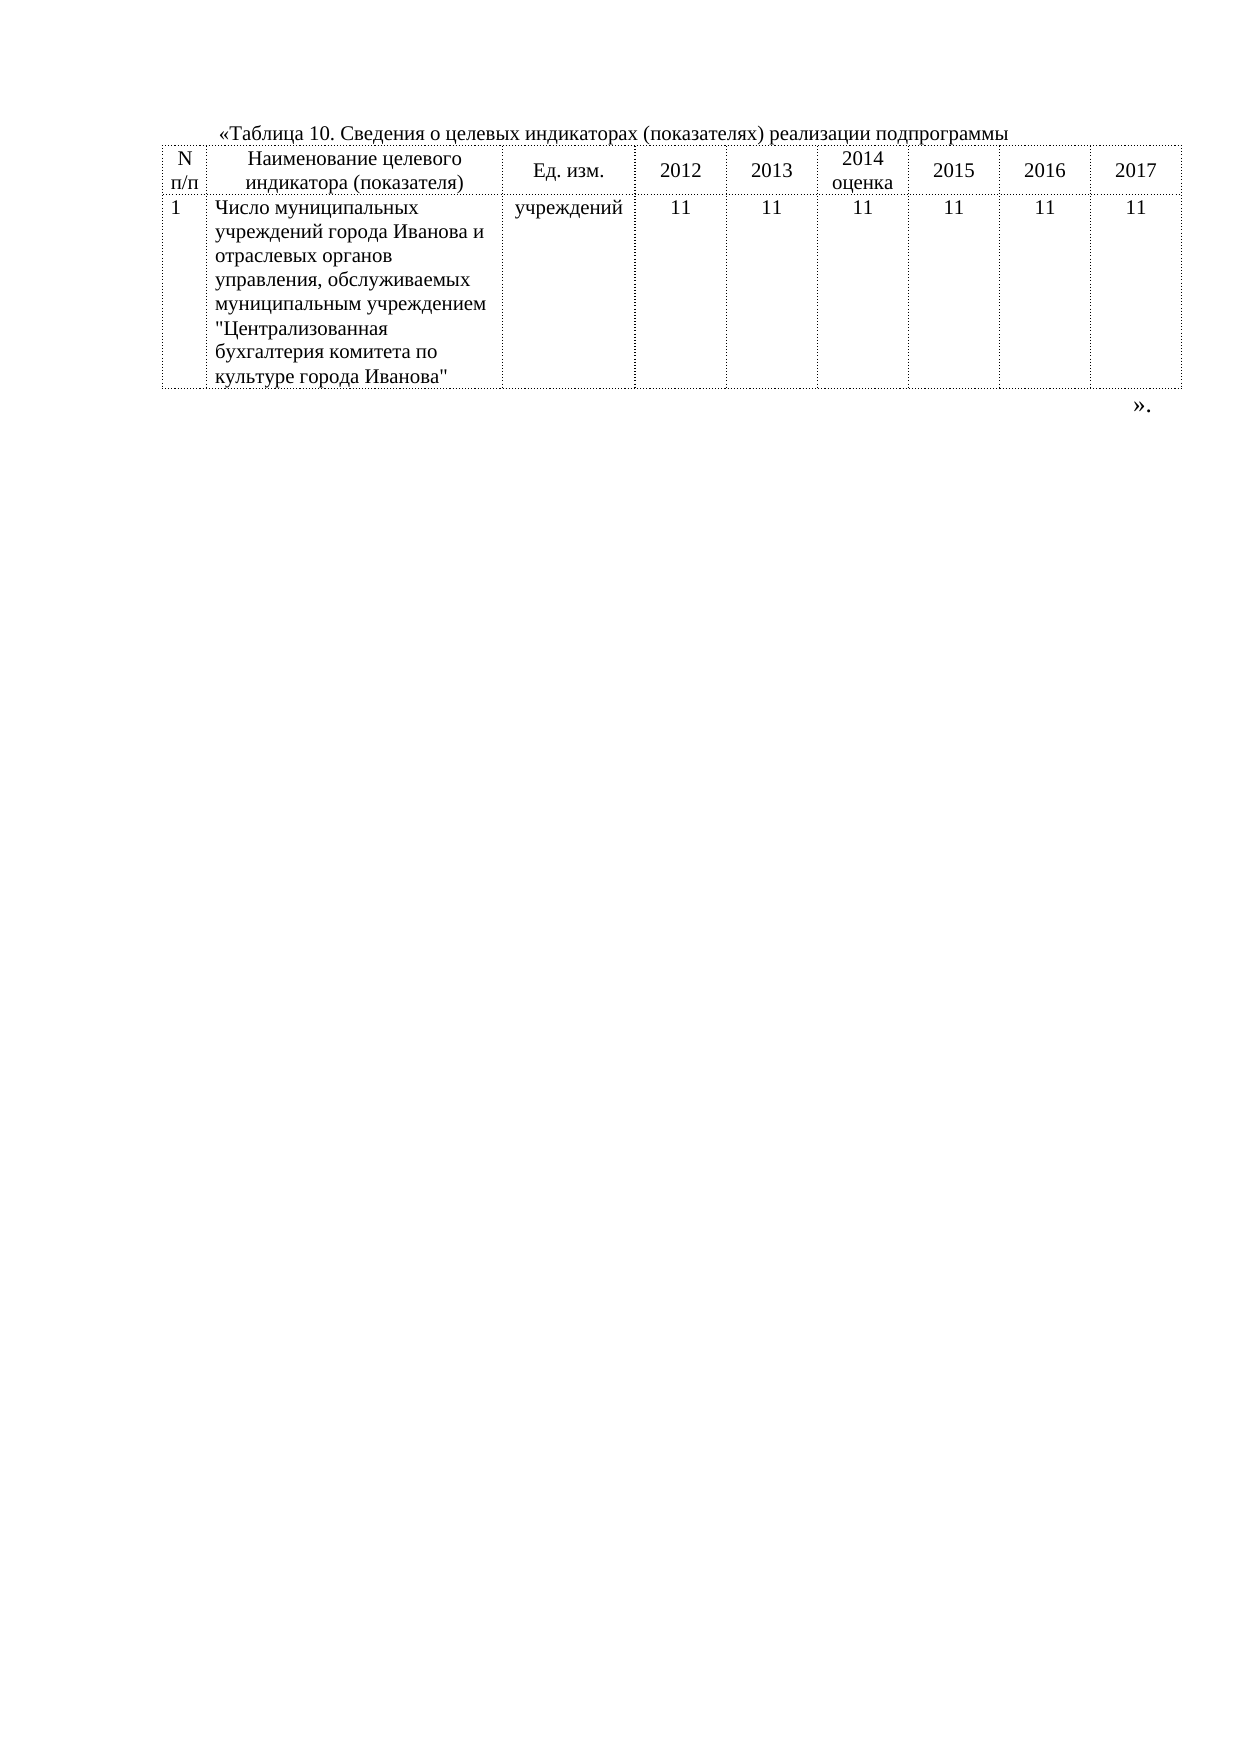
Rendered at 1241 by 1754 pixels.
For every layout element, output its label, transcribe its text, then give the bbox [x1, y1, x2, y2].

table_header 2015 [908, 145, 999, 194]
table_header N п/п [163, 145, 207, 194]
text ». [162, 389, 1152, 417]
table_header 2014 оценка [817, 145, 908, 194]
table_cell 1 [163, 194, 207, 388]
table_header 2017 [1090, 145, 1181, 194]
table_cell учреждений [502, 194, 635, 388]
table_header 2016 [999, 145, 1090, 194]
table_cell 11 [817, 194, 908, 388]
table_cell 11 [999, 194, 1090, 388]
table_cell 11 [908, 194, 999, 388]
table_header Наименование целевого индикатора (показателя) [207, 145, 502, 194]
table_cell Число муниципальных учреждений города Иванова и отраслевых органов управления, обслуживаемых муниципальным учреждением "Централизованная бухгалтерия комитета по культуре города Иванова" [207, 194, 502, 388]
table_cell 11 [1090, 194, 1181, 388]
text «Таблица 10. Сведения о целевых индикаторах (показателях) реализации подпрограммы [162, 121, 1152, 145]
table_header 2013 [726, 145, 817, 194]
table_cell 11 [726, 194, 817, 388]
table_header Ед. изм. [502, 145, 635, 194]
table_header 2012 [635, 145, 726, 194]
table_cell 11 [635, 194, 726, 388]
